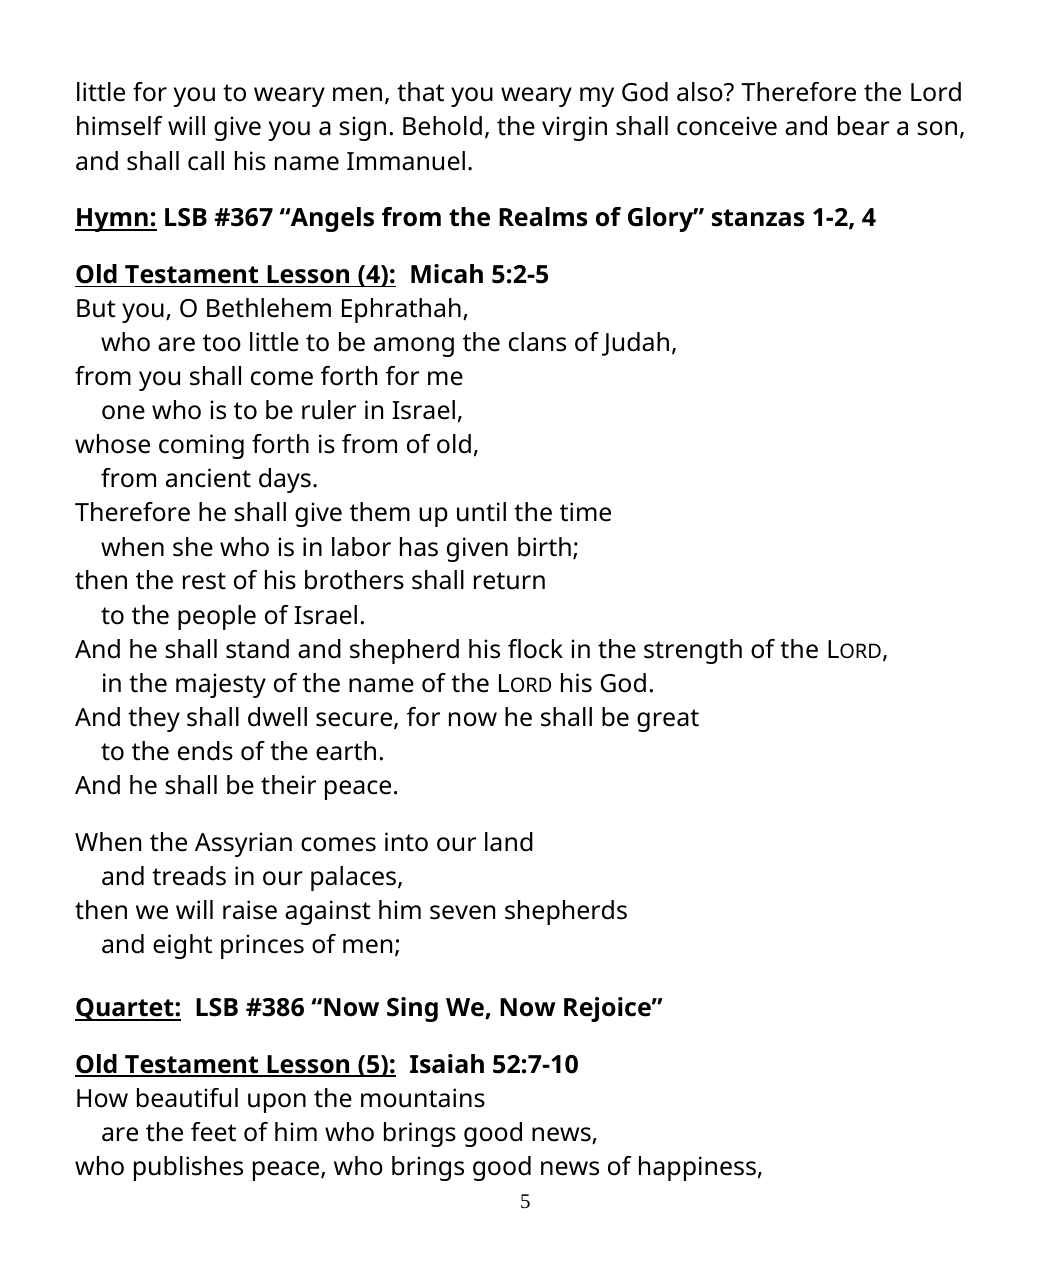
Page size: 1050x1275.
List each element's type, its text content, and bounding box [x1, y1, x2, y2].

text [75, 75, 975, 177]
text Quartet: LSB #386 “Now Sing We, Now Rejoice” [75, 990, 975, 1024]
text But you, O Bethlehem Ephrathah, who are too little to be among the clans of Judah, from you shall come forth for me one who is to be ruler in Israel, whose coming forth is from of old, from ancient days. Therefore he shall give them up until the time when she who is in labor has given birth; then the rest of his brothers shall return to the people of Israel. And he shall stand and shepherd his flock in the strength of the Lord, in the majesty of the name of the Lord his God. And they shall dwell secure, for now he shall be great to the ends of the earth. And he shall be their peace. [75, 291, 975, 802]
text Hymn: LSB #367 “Angels from the Realms of Glory” stanzas 1-2, 4 [75, 200, 975, 234]
text When the Assyrian comes into our land and treads in our palaces, then we will raise against him seven shepherds and eight princes of men; [75, 824, 975, 961]
text Old Testament Lesson (5): Isaiah 52:7-10 [75, 1047, 975, 1081]
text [75, 1081, 975, 1183]
text Old Testament Lesson (4): Micah 5:2-5 [75, 257, 975, 291]
